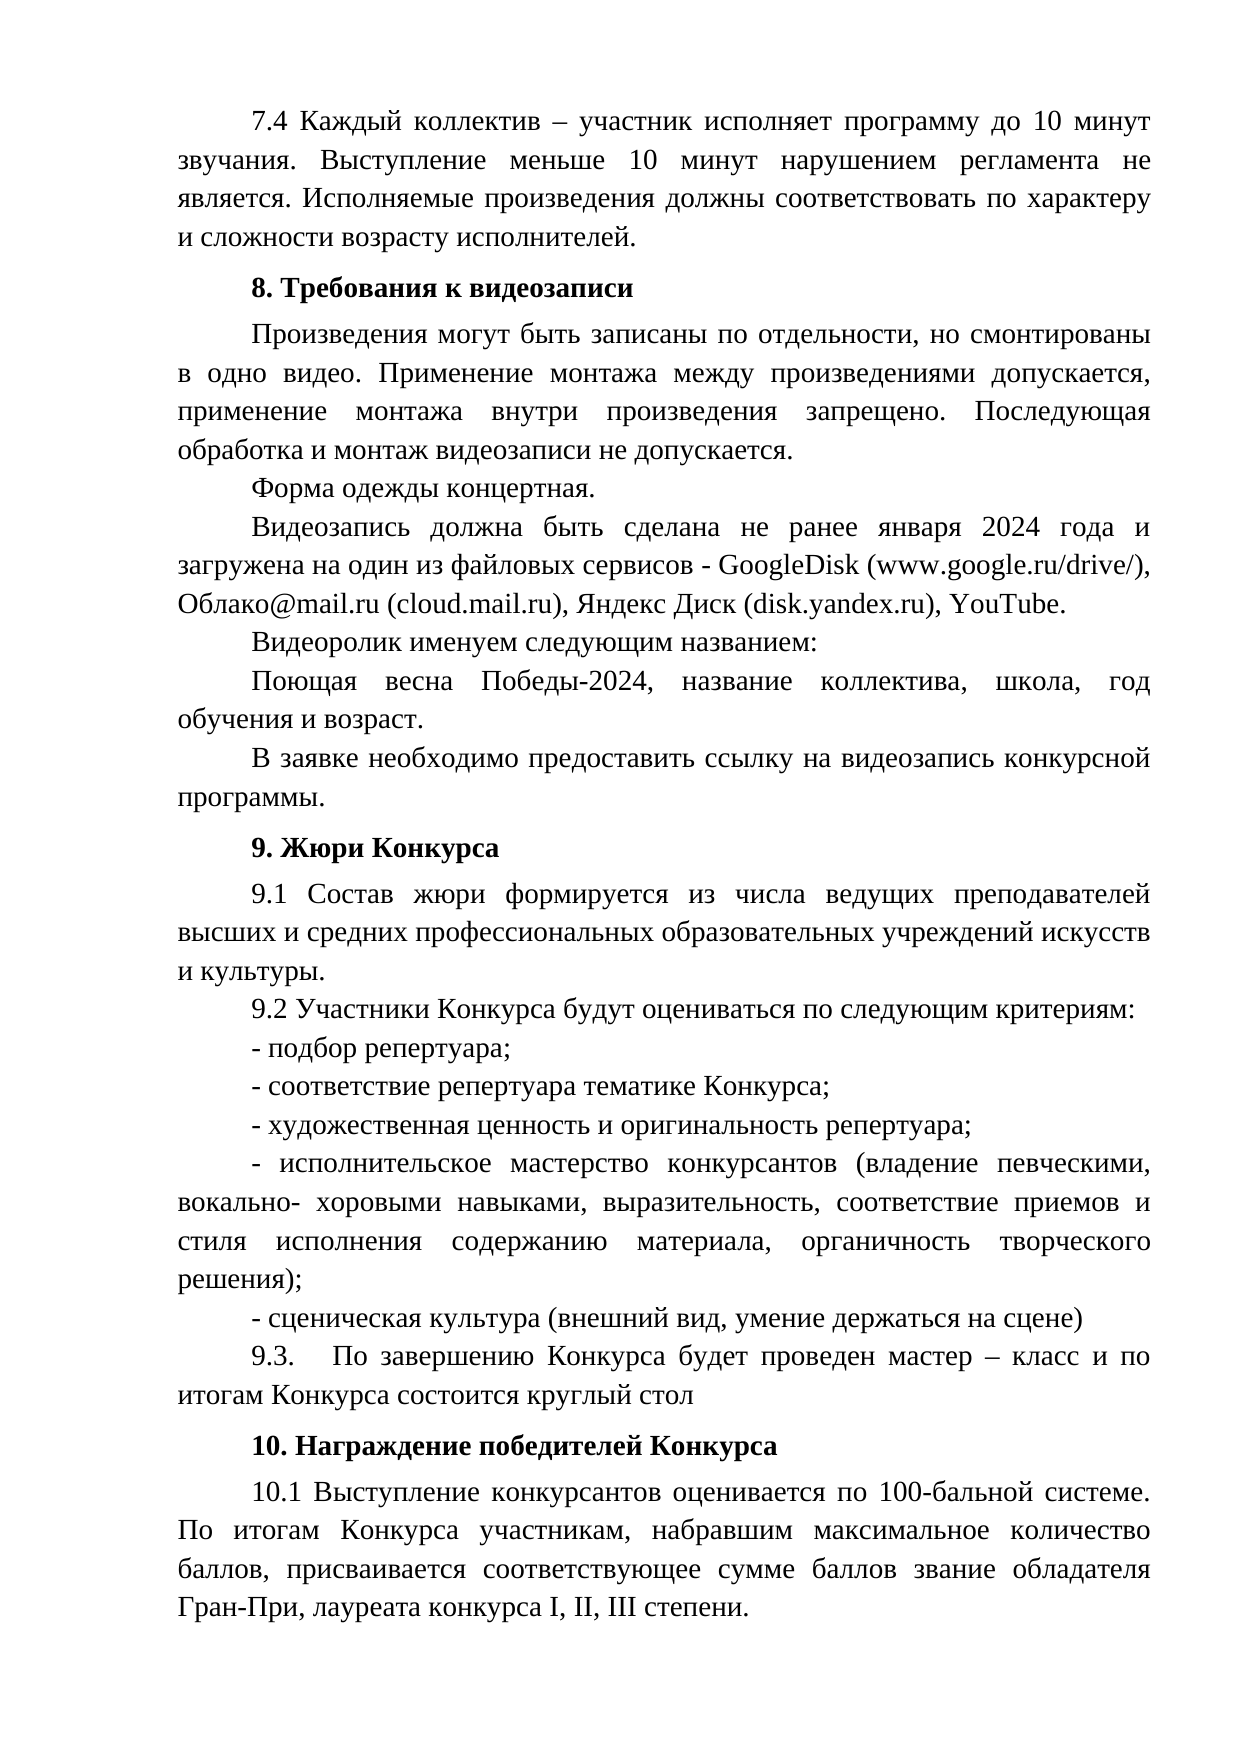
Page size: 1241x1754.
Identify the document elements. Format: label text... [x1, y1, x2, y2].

text 9.3. По завершению Конкурса будет проведен мастер – класс и по итогам Конкурса состоится круглый стол [177, 1338, 1152, 1410]
text Произведения могут быть записаны по отдельности, но смонтированы в одно видео. Применение монтажа между произведениями допускается, применение монтажа внутри произведения запрещено. Последующая обработка и монтаж видеозаписи не допускается. [177, 316, 1152, 465]
text - исполнительское мастерство конкурсантов (владение певческими, вокально- хоровыми навыками, выразительность, соответствие приемов и стиля исполнения содержанию материала, органичность творческого решения); [177, 1146, 1152, 1295]
text Форма одежды концертная. [177, 470, 1152, 504]
text 8. Требования к видеозаписи [177, 270, 1152, 304]
text Видеозапись должна быть сделана не ранее января 2024 года и загружена на один из файловых сервисов - GoogleDisk (www.google.ru/drive/), Облако@mail.ru (cloud.mail.ru), Яндекс Диск (disk.yandex.ru), YouTube. [177, 509, 1152, 619]
text Видеоролик именуем следующим названием: [177, 624, 1152, 658]
text - сценическая культура (внешний вид, умение держаться на сцене) [177, 1300, 1152, 1333]
text 9.2 Участники Конкурса будут оцениваться по следующим критериям: [177, 991, 1152, 1025]
text - соответствие репертуара тематике Конкурса; [177, 1068, 1152, 1102]
text 9.1 Состав жюри формируется из числа ведущих преподавателей высших и средних профессиональных образовательных учреждений искусств и культуры. [177, 876, 1152, 986]
text 10. Награждение победителей Конкурса [177, 1428, 1152, 1461]
text В заявке необходимо предоставить ссылку на видеозапись конкурсной программы. [177, 740, 1152, 812]
text 7.4 Каждый коллектив – участник исполняет программу до 10 минут звучания. Выступление меньше 10 минут нарушением регламента не является. Исполняемые произведения должны соответствовать по характеру и сложности возрасту исполнителей. [177, 103, 1152, 253]
text - художественная ценность и оригинальность репертуара; [177, 1107, 1152, 1141]
text Поющая весна Победы-2024, название коллектива, школа, год обучения и возраст. [177, 663, 1152, 735]
text 10.1 Выступление конкурсантов оценивается по 100-бальной системе. По итогам Конкурса участникам, набравшим максимальное количество баллов, присваивается соответствующее сумме баллов звание обладателя Гран-При, лауреата конкурса I, II, III степени. [177, 1474, 1152, 1623]
text - подбор репертуара; [177, 1030, 1152, 1063]
text 9. Жюри Конкурса [177, 830, 1152, 863]
